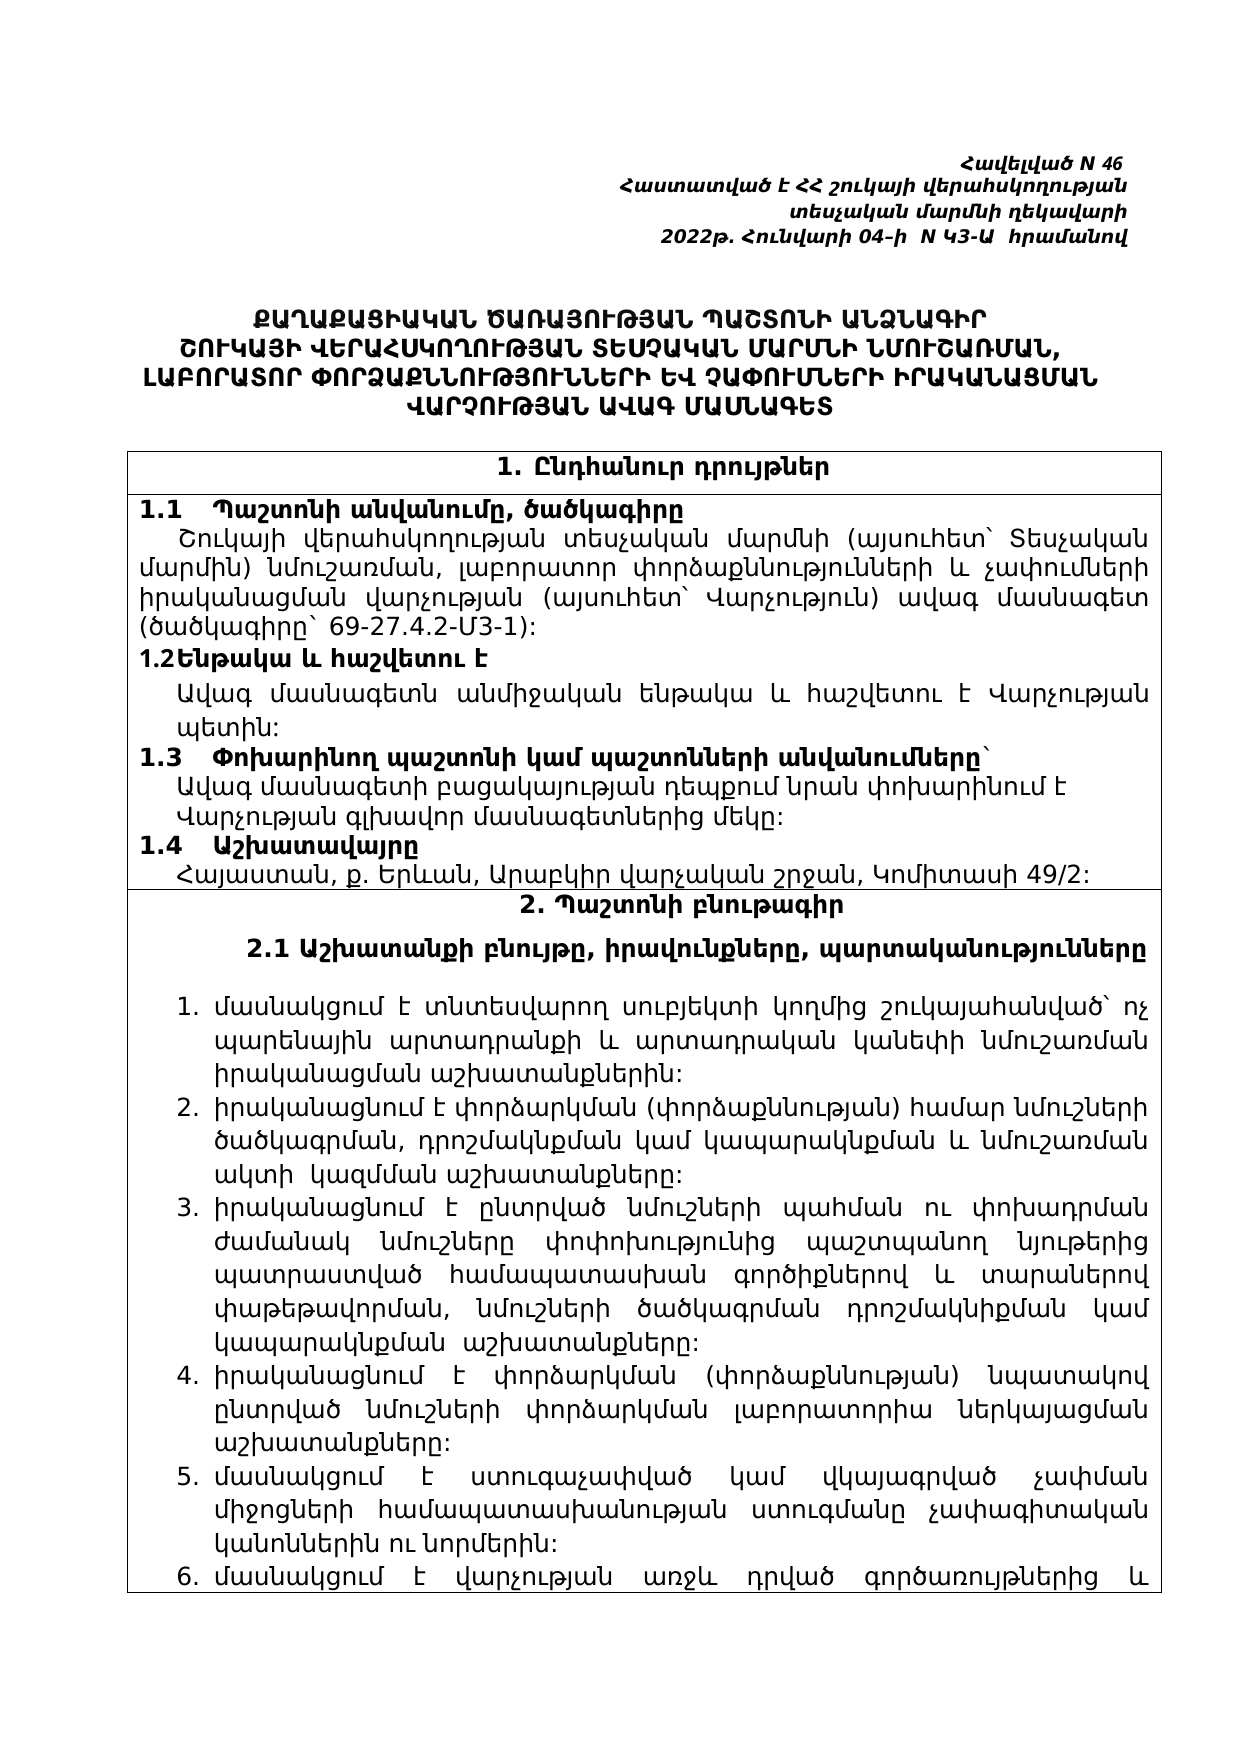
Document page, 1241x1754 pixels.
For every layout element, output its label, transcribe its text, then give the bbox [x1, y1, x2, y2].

table_header Ընդհանուր դրույթներ [128, 452, 1161, 494]
text ՔԱՂԱՔԱՑԻԱԿԱՆ ԾԱՌԱՅՈՒԹՅԱՆ ՊԱՇՏՈՆԻ ԱՆՁՆԱԳԻՐ [112, 305, 1128, 334]
text 2022թ. Հունվարի 04–ի N Կ3-Ա հրամանով [112, 226, 1128, 248]
text Հավելված N 46 [112, 150, 1123, 176]
table_cell Պաշտոնի անվանումը, ծածկագիրը Շուկայի վերահսկողության տեսչական մարմնի (այսուհետ՝ Տեսչական մարմին) նմուշառման, լաբորատոր փորձաքննությունների և չափումների իրականացման վարչության (այսուհետ՝ Վարչություն) ավագ մասնագետ (ծածկագիրը` 69-27.4.2-Մ3-1): Ենթակա և հաշվետու է Ավագ մասնագետն անմիջական ենթակա և հաշվետու է Վարչության պետին: Փոխարինող պաշտոնի կամ պաշտոնների անվանումները` Ավագ մասնագետի բացակայության դեպքում նրան փոխարինում է Վարչության գլխավոր մասնագետներից մեկը: Աշխատավայրը Հայաստան, ք. Երևան, Արաբկիր վարչական շրջան, Կոմիտասի 49/2: [128, 495, 1161, 889]
text ՇՈՒԿԱՅԻ ՎԵՐԱՀՍԿՈՂՈՒԹՅԱՆ ՏԵՍՉԱԿԱՆ ՄԱՐՄՆԻ ՆՄՈՒՇԱՌՄԱՆ, ԼԱԲՈՐԱՏՈՐ ՓՈՐՁԱՔՆՆՈՒԹՅՈՒՆՆԵՐԻ ԵՎ ՉԱՓՈՒՄՆԵՐԻ ԻՐԱԿԱՆԱՑՄԱՆ ՎԱՐՉՈՒԹՅԱՆ ԱՎԱԳ ՄԱՍՆԱԳԵՏ [112, 334, 1128, 422]
text տեսչական մարմնի ղեկավարի [112, 201, 1128, 222]
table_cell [128, 890, 1161, 1592]
text Հաստատված է ՀՀ շուկայի վերահսկողության [112, 176, 1128, 197]
